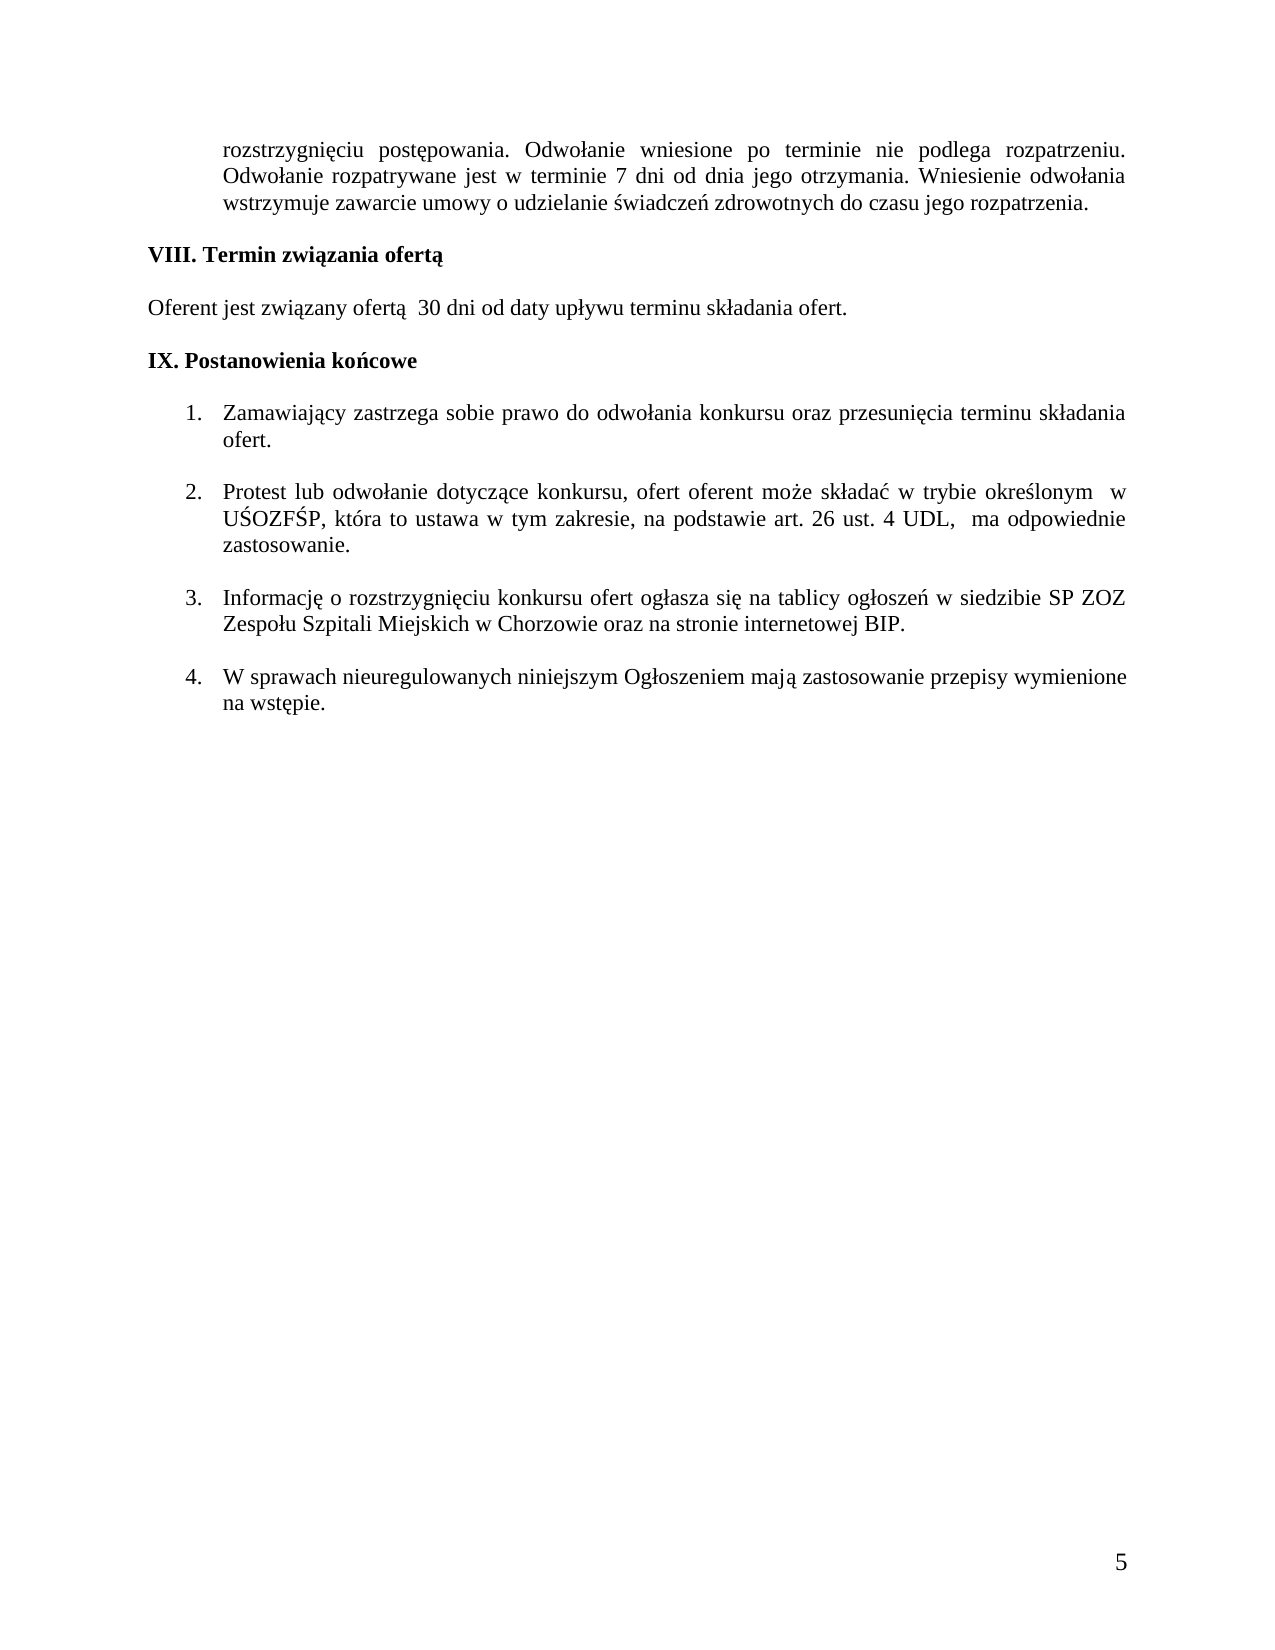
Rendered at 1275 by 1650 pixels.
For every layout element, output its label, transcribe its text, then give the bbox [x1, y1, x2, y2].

text Oferent jest związany ofertą 30 dni od daty upływu terminu składania ofert. [148, 294, 1127, 320]
list Zamawiający zastrzega sobie prawo do odwołania konkursu oraz przesunięcia terminu składania ofert. [185, 399, 1127, 452]
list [185, 136, 1127, 215]
list Informację o rozstrzygnięciu konkursu ofert ogłasza się na tablicy ogłoszeń w siedzibie SP ZOZ Zespołu Szpitali Miejskich w Chorzowie oraz na stronie internetowej BIP. [185, 584, 1127, 637]
text IX. Postanowienia końcowe [148, 347, 1127, 373]
list Protest lub odwołanie dotyczące konkursu, ofert oferent może składać w trybie określonym w UŚOZFŚP, która to ustawa w tym zakresie, na podstawie art. 26 ust. 4 UDL, ma odpowiednie zastosowanie. [185, 478, 1127, 557]
text VIII. Termin związania ofertą [148, 241, 1127, 268]
list W sprawach nieuregulowanych niniejszym Ogłoszeniem mają zastosowanie przepisy wymienione na wstępie. [185, 663, 1127, 716]
